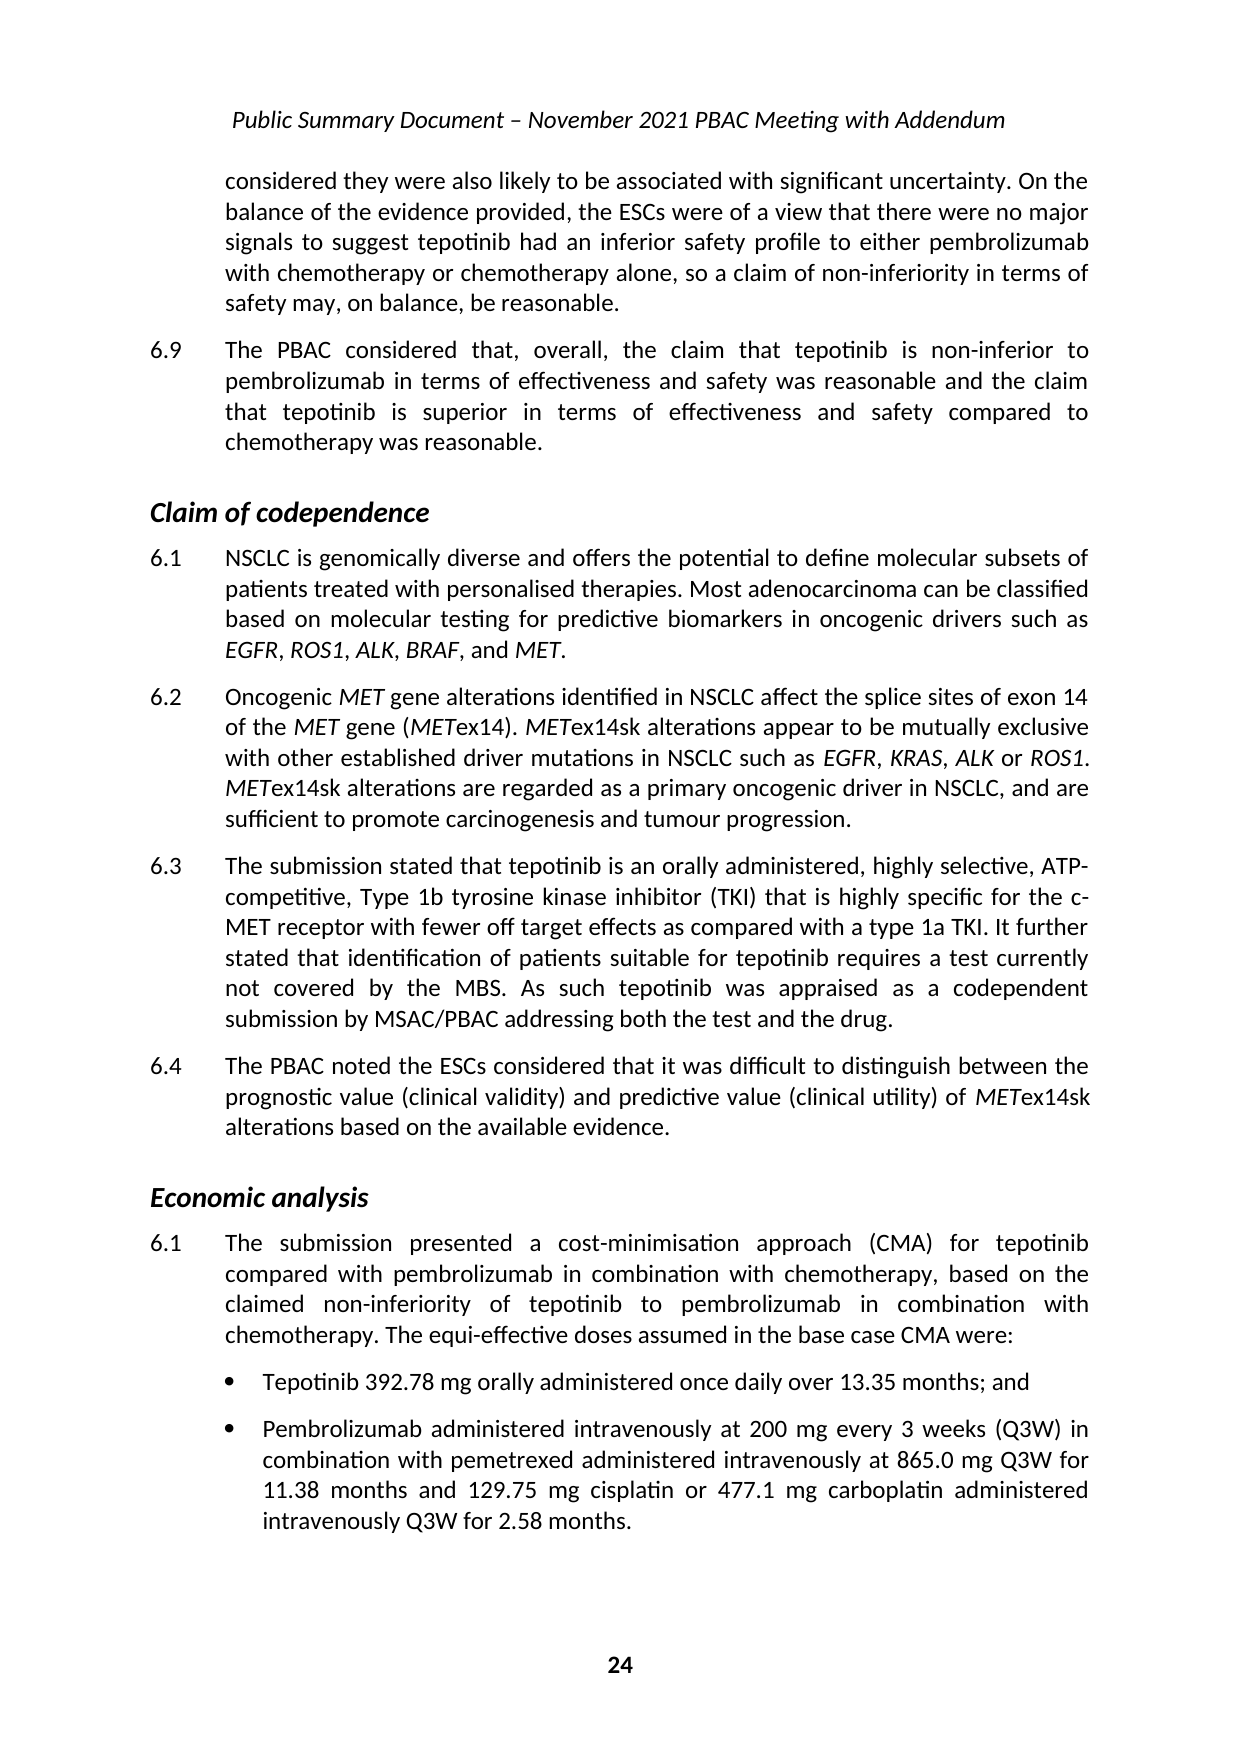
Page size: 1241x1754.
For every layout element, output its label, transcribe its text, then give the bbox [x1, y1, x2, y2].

list Tepotinib 392.78 mg orally administered once daily over 13.35 months; and [225, 1366, 1090, 1397]
list Oncogenic MET gene alterations identified in NSCLC affect the splice sites of exon 14 of the MET gene (METex14). METex14sk alterations appear to be mutually exclusive with other established driver mutations in NSCLC such as EGFR, KRAS, ALK or ROS1. METex14sk alterations are regarded as a primary oncogenic driver in NSCLC, and are sufficient to promote carcinogenesis and tumour progression. [150, 681, 1090, 834]
list The PBAC noted the ESCs considered that it was difficult to distinguish between the prognostic value (clinical validity) and predictive value (clinical utility) of METex14sk alterations based on the available evidence. [150, 1050, 1090, 1142]
list The PBAC considered that, overall, the claim that tepotinib is non-inferior to pembrolizumab in terms of effectiveness and safety was reasonable and the claim that tepotinib is superior in terms of effectiveness and safety compared to chemotherapy was reasonable. [150, 334, 1090, 457]
list The submission stated that tepotinib is an orally administered, highly selective, ATP-competitive, Type 1b tyrosine kinase inhibitor (TKI) that is highly specific for the c-MET receptor with fewer off target effects as compared with a type 1a TKI. It further stated that identification of patients suitable for tepotinib requires a test currently not covered by the MBS. As such tepotinib was appraised as a codependent submission by MSAC/PBAC addressing both the test and the drug. [150, 850, 1090, 1033]
list Pembrolizumab administered intravenously at 200 mg every 3 weeks (Q3W) in combination with pemetrexed administered intravenously at 865.0 mg Q3W for 11.38 months and 129.75 mg cisplatin or 477.1 mg carboplatin administered intravenously Q3W for 2.58 months. [225, 1413, 1090, 1535]
list NSCLC is genomically diverse and offers the potential to define molecular subsets of patients treated with personalised therapies. Most adenocarcinoma can be classified based on molecular testing for predictive biomarkers in oncogenic drivers such as EGFR, ROS1, ALK, BRAF, and MET. [150, 542, 1090, 664]
subtitle Claim of codependence [150, 494, 1090, 530]
subtitle Economic analysis [150, 1179, 1090, 1215]
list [150, 165, 1090, 318]
list The submission presented a cost-minimisation approach (CMA) for tepotinib compared with pembrolizumab in combination with chemotherapy, based on the claimed non-inferiority of tepotinib to pembrolizumab in combination with chemotherapy. The equi-effective doses assumed in the base case CMA were: [150, 1227, 1090, 1349]
